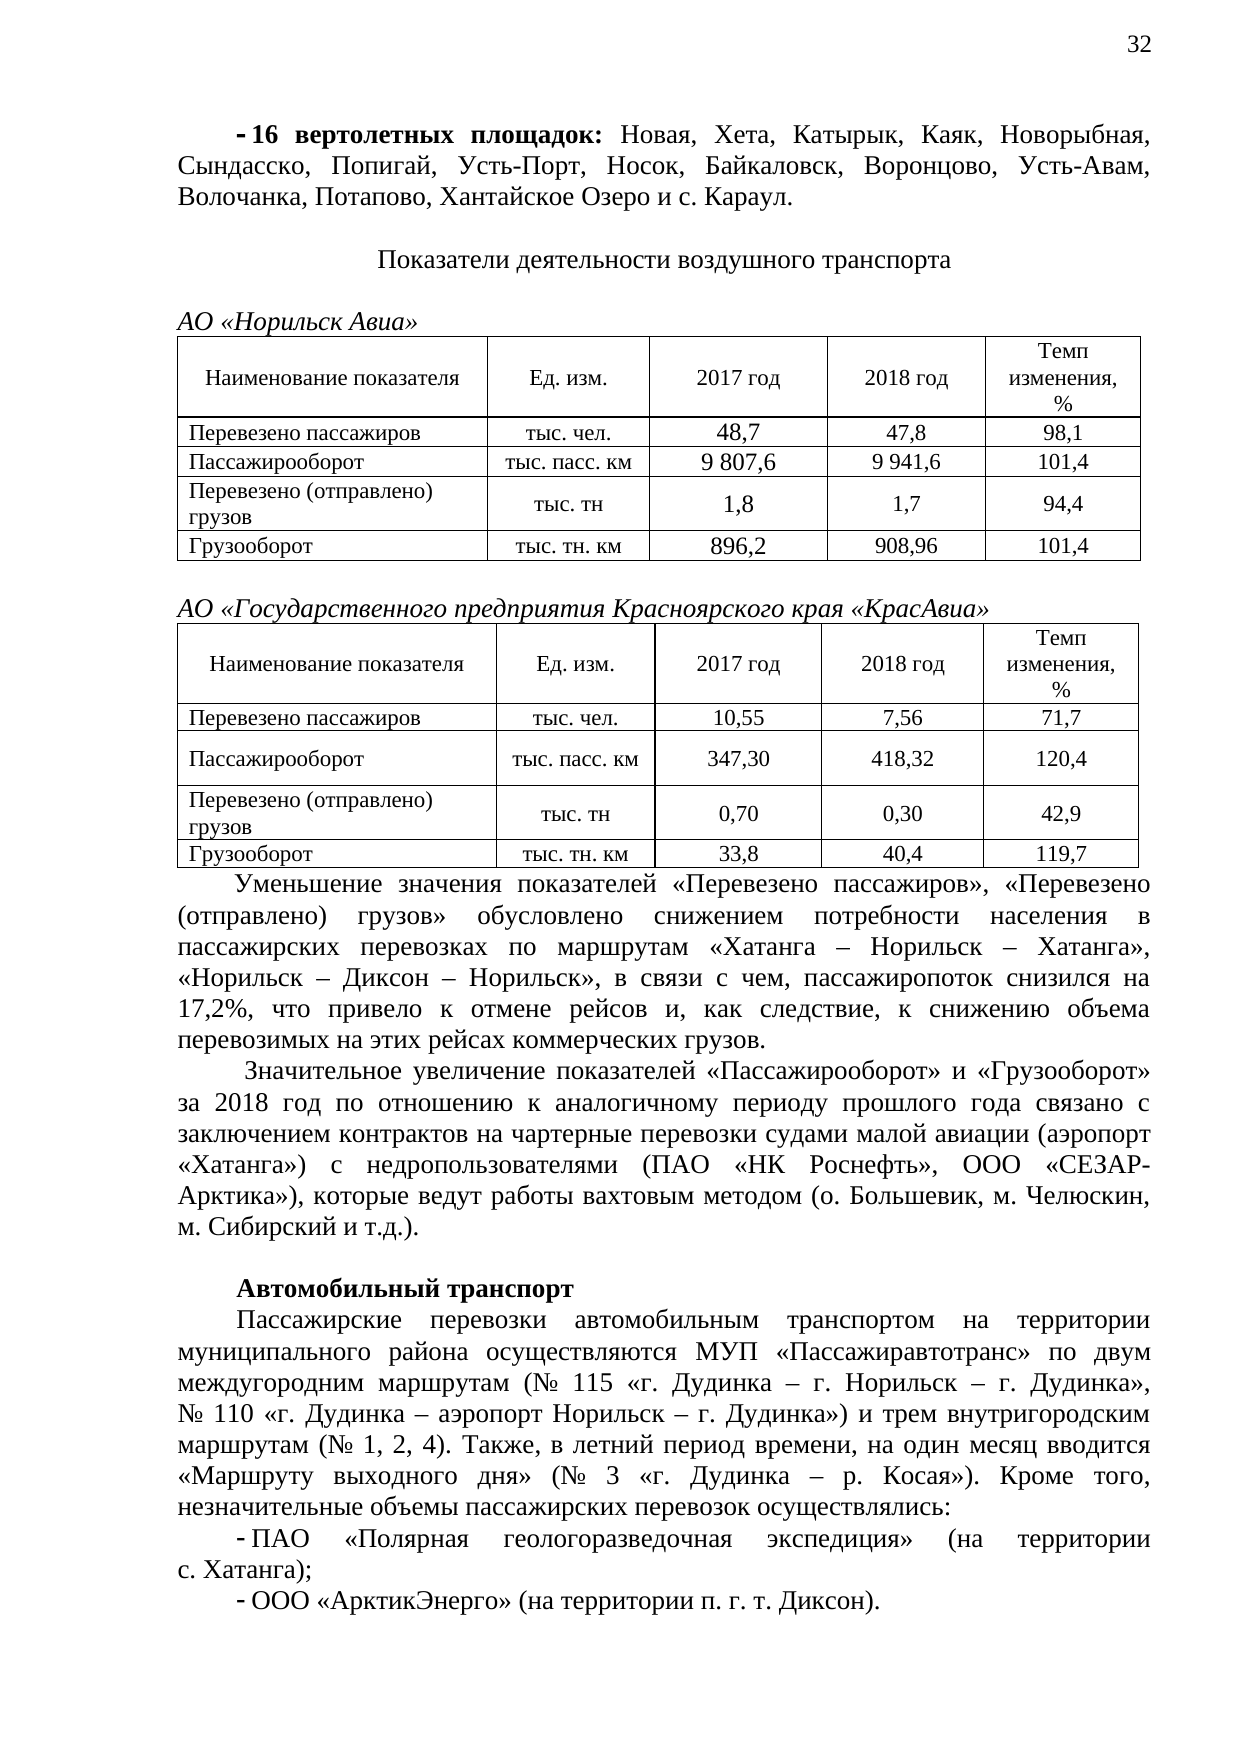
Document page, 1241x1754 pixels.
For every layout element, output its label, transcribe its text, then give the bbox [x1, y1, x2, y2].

table_cell 42,9 [984, 786, 1138, 839]
text АО «Государственного предприятия Красноярского края «КрасАвиа» [177, 592, 1152, 623]
table_cell 9 807,6 [650, 447, 827, 476]
table_cell 0,70 [656, 786, 821, 839]
list ПАО «Полярная геологоразведочная экспедиция» (на территории с. Хатанга); [177, 1522, 1152, 1584]
table_cell 347,30 [656, 731, 821, 785]
table_cell 120,4 [984, 731, 1138, 785]
table_cell 1,8 [650, 477, 827, 530]
table_header Темп изменения, % [986, 337, 1140, 416]
table_cell 48,7 [650, 418, 827, 446]
list 16 вертолетных площадок: Новая, Хета, Катырык, Каяк, Новорыбная, Сындасско, Попигай, Усть-Порт, Носок, Байкаловск, Воронцово, Усть-Авам, Волочанка, Потапово, Хантайское Озеро и с. Караул. [177, 118, 1152, 212]
table_header 2018 год [828, 337, 985, 416]
table_cell Пассажирооборот [178, 447, 487, 476]
table_header Наименование показателя [178, 337, 487, 416]
table_header Ед. изм. [497, 624, 654, 703]
text Автомобильный транспорт [177, 1272, 1152, 1304]
table_cell тыс. тн. км [497, 840, 654, 867]
table_cell Перевезено (отправлено) грузов [178, 477, 487, 530]
table_cell Перевезено пассажиров [178, 418, 487, 446]
table_cell 1,7 [828, 477, 985, 530]
table_cell 33,8 [656, 840, 821, 867]
table_cell 101,4 [986, 447, 1140, 476]
text Уменьшение значения показателей «Перевезено пассажиров», «Перевезено (отправлено) грузов» обусловлено снижением потребности населения в пассажирских перевозках по маршрутам «Хатанга – Норильск – Хатанга», «Норильск – Диксон – Норильск», в связи с чем, пассажиропоток снизился на 17,2%, что привело к отмене рейсов и, как следствие, к снижению объема перевозимых на этих рейсах коммерческих грузов. [177, 868, 1152, 1054]
table_cell Перевезено пассажиров [178, 704, 496, 730]
table_cell Перевезено (отправлено) грузов [178, 786, 496, 839]
table_cell тыс. тн [497, 786, 654, 839]
table_cell Грузооборот [178, 531, 487, 559]
text АО «Норильск Авиа» [177, 305, 1152, 336]
table_header Темп изменения, % [984, 624, 1138, 703]
table_cell тыс. тн. км [488, 531, 649, 559]
table_header Наименование показателя [178, 624, 496, 703]
text Показатели деятельности воздушного транспорта [177, 243, 1152, 274]
table_cell тыс. чел. [497, 704, 654, 730]
table_cell 101,4 [986, 531, 1140, 559]
table_header 2018 год [822, 624, 983, 703]
table_cell тыс. пасс. км [497, 731, 654, 785]
table_header Ед. изм. [488, 337, 649, 416]
table_cell 0,30 [822, 786, 983, 839]
table_cell 98,1 [986, 418, 1140, 446]
table_cell Грузооборот [178, 840, 496, 867]
list ООО «АрктикЭнерго» (на территории п. г. т. Диксон). [177, 1584, 1152, 1615]
table_cell 7,56 [822, 704, 983, 730]
text Пассажирские перевозки автомобильным транспортом на территории муниципального района осуществляются МУП «Пассажиравтотранс» по двум междугородним маршрутам (№ 115 «г. Дудинка – г. Норильск – г. Дудинка», № 110 «г. Дудинка – аэропорт Норильск – г. Дудинка») и трем внутригородским маршрутам (№ 1, 2, 4). Также, в летний период времени, на один месяц вводится «Маршруту выходного дня» (№ 3 «г. Дудинка – р. Косая»). Кроме того, незначительные объемы пассажирских перевозок осуществлялись: [177, 1304, 1152, 1522]
table_cell 908,96 [828, 531, 985, 559]
table_cell 10,55 [656, 704, 821, 730]
table_cell Пассажирооборот [178, 731, 496, 785]
table_cell 71,7 [984, 704, 1138, 730]
table_cell тыс. пасс. км [488, 447, 649, 476]
table_cell 119,7 [984, 840, 1138, 867]
text Значительное увеличение показателей «Пассажирооборот» и «Грузооборот» за 2018 год по отношению к аналогичному периоду прошлого года связано с заключением контрактов на чартерные перевозки судами малой авиации (аэропорт «Хатанга») с недропользователями (ПАО «НК Роснефть», ООО «СЕЗАР-Арктика»), которые ведут работы вахтовым методом (о. Большевик, м. Челюскин, м. Сибирский и т.д.). [177, 1054, 1152, 1241]
table_header 2017 год [650, 337, 827, 416]
table_cell 418,32 [822, 731, 983, 785]
table_cell 94,4 [986, 477, 1140, 530]
table_cell 47,8 [828, 418, 985, 446]
table_cell тыс. чел. [488, 418, 649, 446]
table_cell 40,4 [822, 840, 983, 867]
table_header 2017 год [656, 624, 821, 703]
table_cell тыс. тн [488, 477, 649, 530]
table_cell 9 941,6 [828, 447, 985, 476]
table_cell 896,2 [650, 531, 827, 559]
